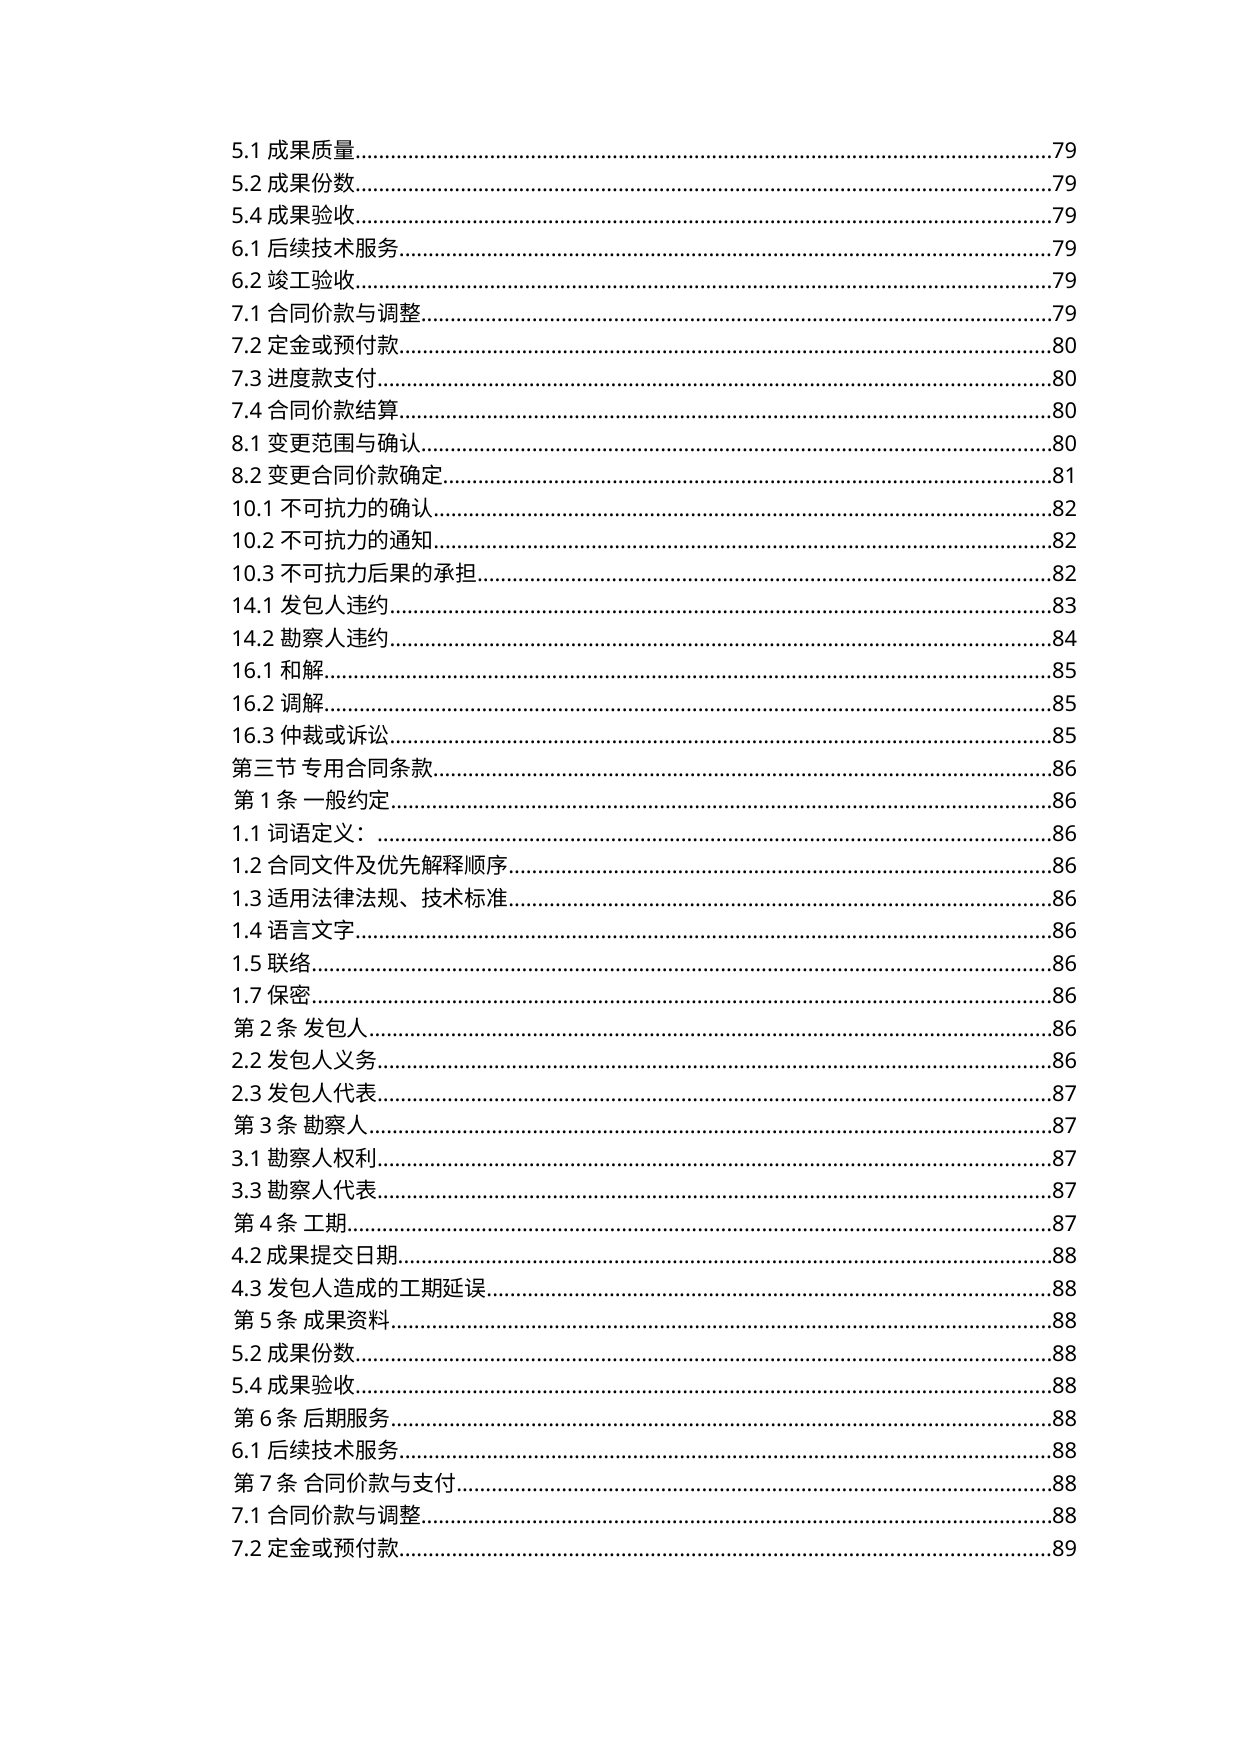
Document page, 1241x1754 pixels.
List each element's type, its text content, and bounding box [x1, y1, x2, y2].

text 7.2 定金或预付款 89 [231, 1530, 1078, 1563]
text 4.3 发包人造成的工期延误 88 [231, 1270, 1078, 1303]
text 第2条 发包人 86 [189, 1010, 1078, 1043]
text 6.1 后续技术服务 79 [231, 230, 1078, 263]
text 1.1 词语定义： 86 [231, 815, 1078, 848]
text 8.1 变更范围与确认 80 [231, 425, 1078, 458]
text 7.4 合同价款结算 80 [231, 393, 1078, 425]
text 14.2 勘察人违约 84 [231, 620, 1078, 653]
text 1.4 语言文字 86 [231, 913, 1078, 945]
text 16.2 调解 85 [231, 685, 1078, 718]
text 第1条 一般约定 86 [189, 783, 1078, 815]
text 6.1 后续技术服务 88 [231, 1433, 1078, 1465]
text 5.2 成果份数 79 [231, 165, 1078, 198]
text 第7条 合同价款与支付 88 [189, 1465, 1078, 1498]
text 3.1 勘察人权利 87 [231, 1140, 1078, 1173]
text 2.2 发包人义务 86 [231, 1043, 1078, 1075]
text 7.3 进度款支付 80 [231, 360, 1078, 393]
text 7.2 定金或预付款 80 [231, 328, 1078, 360]
text 7.1 合同价款与调整 88 [231, 1498, 1078, 1530]
text 8.2 变更合同价款确定 81 [231, 458, 1078, 490]
text 7.1 合同价款与调整 79 [231, 295, 1078, 328]
text 第4条 工期 87 [189, 1205, 1078, 1238]
text 16.1 和解 85 [231, 653, 1078, 685]
text 16.3 仲裁或诉讼 85 [231, 718, 1078, 750]
text 1.7 保密 86 [231, 978, 1078, 1010]
text 第三节 专用合同条款 86 [231, 750, 1078, 783]
text 10.1 不可抗力的确认 82 [231, 490, 1078, 523]
text 5.1 成果质量 79 [231, 133, 1078, 165]
text 5.4 成果验收 79 [231, 198, 1078, 230]
text 5.4 成果验收 88 [231, 1368, 1078, 1400]
text 2.3 发包人代表 87 [231, 1075, 1078, 1108]
text 4.2成果提交日期 88 [231, 1238, 1078, 1270]
text 3.3 勘察人代表 87 [231, 1173, 1078, 1205]
text 14.1 发包人违约 83 [231, 588, 1078, 620]
text 6.2 竣工验收 79 [231, 263, 1078, 295]
text 10.3 不可抗力后果的承担 82 [231, 555, 1078, 588]
text 5.2 成果份数 88 [231, 1335, 1078, 1368]
text 1.5 联络 86 [231, 945, 1078, 978]
text 第5条 成果资料 88 [189, 1303, 1078, 1335]
text 10.2 不可抗力的通知 82 [231, 523, 1078, 555]
text 第6条 后期服务 88 [189, 1400, 1078, 1433]
text 1.3 适用法律法规、技术标准 86 [231, 880, 1078, 913]
text 1.2 合同文件及优先解释顺序 86 [231, 848, 1078, 880]
text 第3条 勘察人 87 [189, 1108, 1078, 1140]
